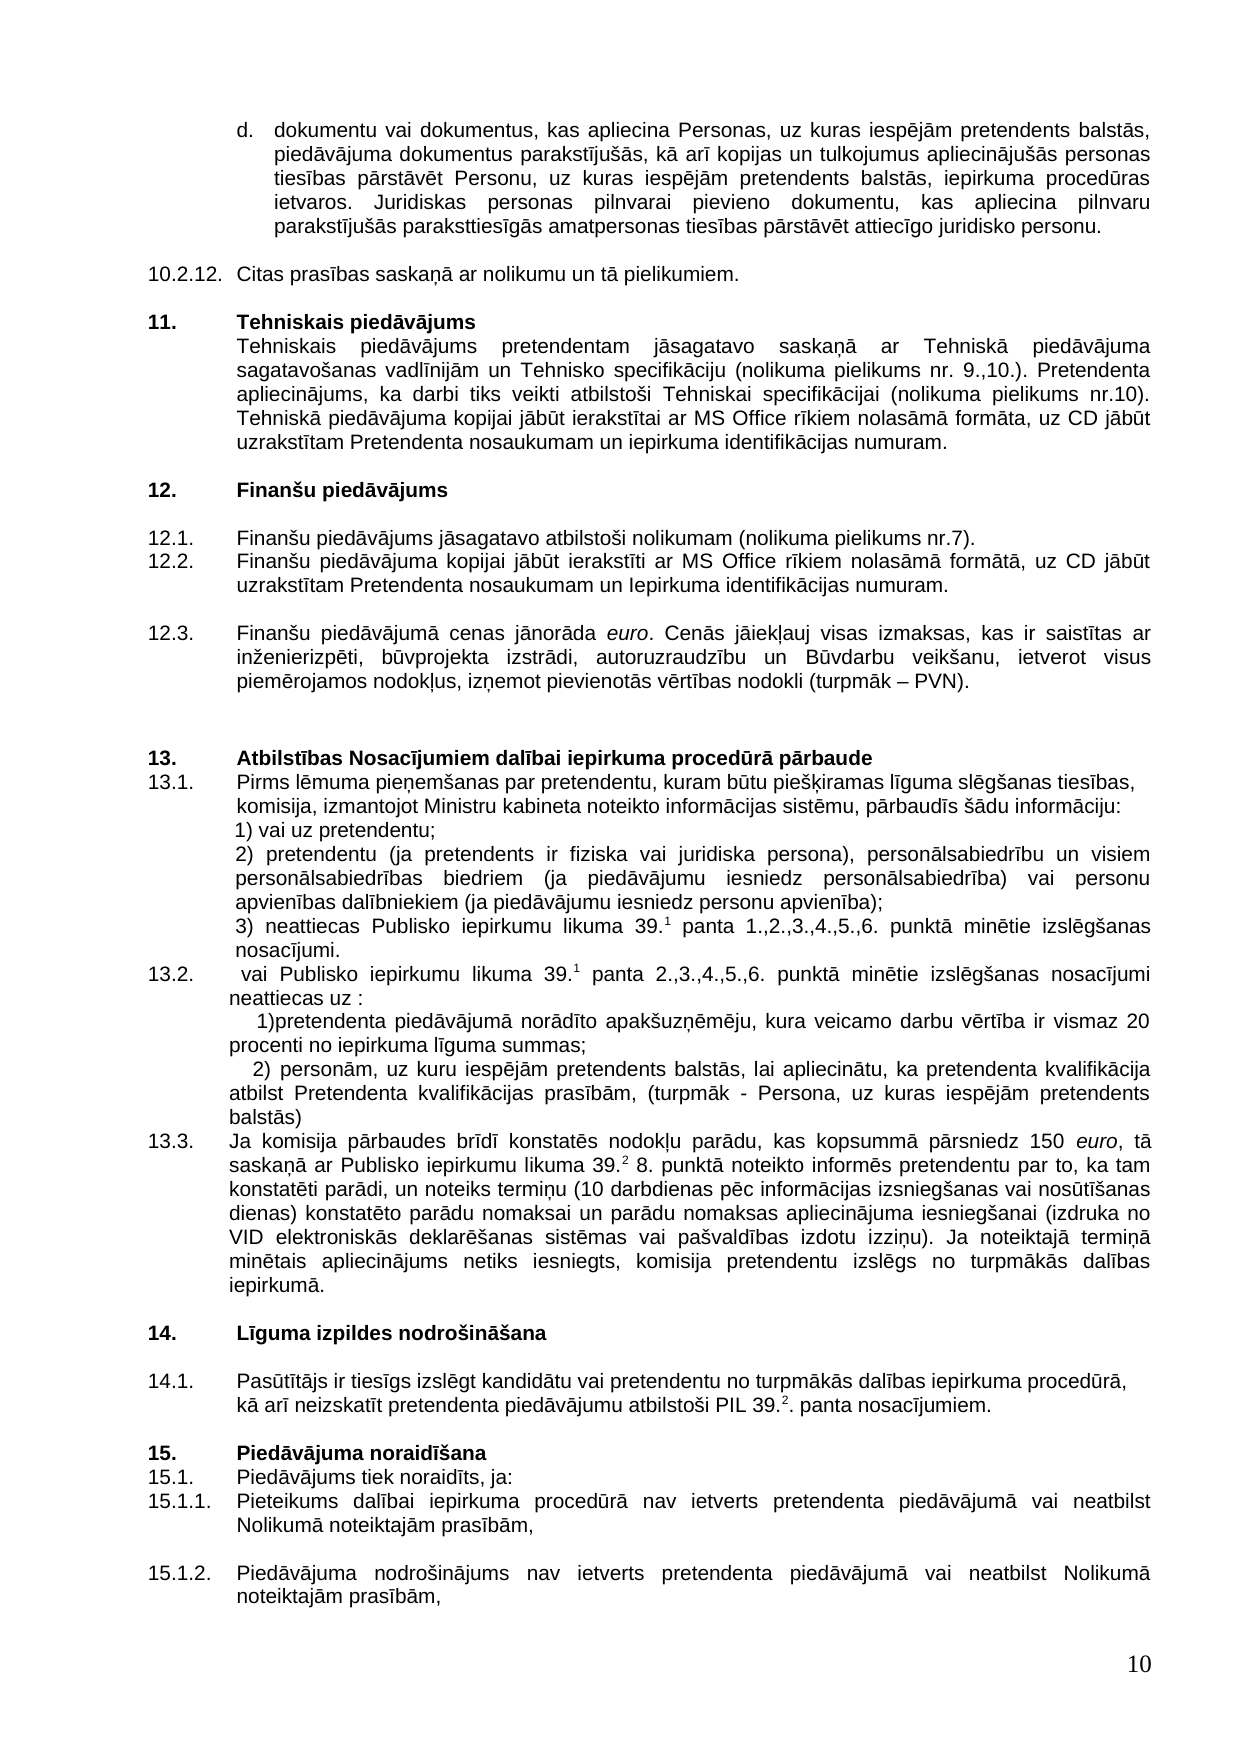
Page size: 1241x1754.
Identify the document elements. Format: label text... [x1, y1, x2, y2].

list dokumentu vai dokumentus, kas apliecina Personas, uz kuras iespējām pretendents balstās, piedāvājuma dokumentus parakstījušās, kā arī kopijas un tulkojumus apliecinājušās personas tiesības pārstāvēt Personu, uz kuras iespējām pretendents balstās, iepirkuma procedūras ietvaros. Juridiskas personas pilnvarai pievieno dokumentu, kas apliecina pilnvaru parakstījušās paraksttiesīgās amatpersonas tiesības pārstāvēt attiecīgo juridisko personu. [236, 118, 1152, 238]
text Finanšu piedāvājums [148, 477, 1152, 501]
text Pasūtītājs ir tiesīgs izslēgt kandidātu vai pretendentu no turpmākās dalības iepirkuma procedūrā, kā arī neizskatīt pretendenta piedāvājumu atbilstoši PIL 39.2. panta nosacījumiem. [148, 1369, 1152, 1417]
text Citas prasības saskaņā ar nolikumu un tā pielikumiem. [148, 262, 1152, 286]
text Piedāvājums tiek noraidīts, ja: [148, 1464, 1152, 1488]
text Atbilstības Nosacījumiem dalībai iepirkuma procedūrā pārbaude [148, 746, 1152, 770]
text 2) personām, uz kuru iespējām pretendents balstās, lai apliecinātu, ka pretendenta kvalifikācija atbilst Pretendenta kvalifikācijas prasībām, (turpmāk - Persona, uz kuras iespējām pretendents balstās) [148, 1057, 1152, 1129]
text Tehniskais piedāvājums pretendentam jāsagatavo saskaņā ar Tehniskā piedāvājuma sagatavošanas vadlīnijām un Tehnisko specifikāciju (nolikuma pielikums nr. 9.,10.). Pretendenta apliecinājums, ka darbi tiks veikti atbilstoši Tehniskai specifikācijai (nolikuma pielikums nr.10). Tehniskā piedāvājuma kopijai jābūt ierakstītai ar MS Office rīkiem nolasāmā formāta, uz CD jābūt uzrakstītam Pretendenta nosaukumam un iepirkuma identifikācijas numuram. [236, 334, 1152, 453]
text Piedāvājuma nodrošinājums nav ietverts pretendenta piedāvājumā vai neatbilst Nolikumā noteiktajām prasībām, [148, 1560, 1152, 1608]
text Pieteikums dalībai iepirkuma procedūrā nav ietverts pretendenta piedāvājumā vai neatbilst Nolikumā noteiktajām prasībām, [148, 1488, 1152, 1536]
text 3) neattiecas Publisko iepirkumu likuma 39.1 panta 1.,2.,3.,4.,5.,6. punktā minētie izslēgšanas nosacījumi. [235, 913, 1152, 961]
text 13.2. vai Publisko iepirkumu likuma 39.1 panta 2.,3.,4.,5.,6. punktā minētie izslēgšanas nosacījumi neattiecas uz : [148, 961, 1152, 1009]
text 1) vai uz pretendentu; [148, 818, 1152, 842]
text Finanšu piedāvājumā cenas jānorāda euro. Cenās jāiekļauj visas izmaksas, kas ir saistītas ar inženierizpēti, būvprojekta izstrādi, autoruzraudzību un Būvdarbu veikšanu, ietverot visus piemērojamos nodokļus, izņemot pievienotās vērtības nodokli (turpmāk – PVN). [148, 621, 1152, 693]
text Piedāvājuma noraidīšana [148, 1441, 1152, 1464]
text Līguma izpildes nodrošināšana [148, 1321, 1152, 1345]
text 1)pretendenta piedāvājumā norādīto apakšuzņēmēju, kura veicamo darbu vērtība ir vismaz 20 procenti no iepirkuma līguma summas; [148, 1009, 1152, 1057]
text Tehniskais piedāvājums [148, 310, 1152, 334]
text Finanšu piedāvājuma kopijai jābūt ierakstīti ar MS Office rīkiem nolasāmā formātā, uz CD jābūt uzrakstītam Pretendenta nosaukumam un Iepirkuma identifikācijas numuram. [148, 549, 1152, 597]
text 2) pretendentu (ja pretendents ir fiziska vai juridiska persona), personālsabiedrību un visiem personālsabiedrības biedriem (ja piedāvājumu iesniedz personālsabiedrība) vai personu apvienības dalībniekiem (ja piedāvājumu iesniedz personu apvienība); [235, 842, 1152, 913]
text Pirms lēmuma pieņemšanas par pretendentu, kuram būtu piešķiramas līguma slēgšanas tiesības, komisija, izmantojot Ministru kabineta noteikto informācijas sistēmu, pārbaudīs šādu informāciju: [148, 770, 1152, 818]
text 13.3. Ja komisija pārbaudes brīdī konstatēs nodokļu parādu, kas kopsummā pārsniedz 150 euro, tā saskaņā ar Publisko iepirkumu likuma 39.2 8. punktā noteikto informēs pretendentu par to, ka tam konstatēti parādi, un noteiks termiņu (10 darbdienas pēc informācijas izsniegšanas vai nosūtīšanas dienas) konstatēto parādu nomaksai un parādu nomaksas apliecinājuma iesniegšanai (izdruka no VID elektroniskās deklarēšanas sistēmas vai pašvaldības izdotu izziņu). Ja noteiktajā termiņā minētais apliecinājums netiks iesniegts, komisija pretendentu izslēgs no turpmākās dalības iepirkumā. [148, 1129, 1152, 1297]
text Finanšu piedāvājums jāsagatavo atbilstoši nolikumam (nolikuma pielikums nr.7). [148, 525, 1152, 549]
